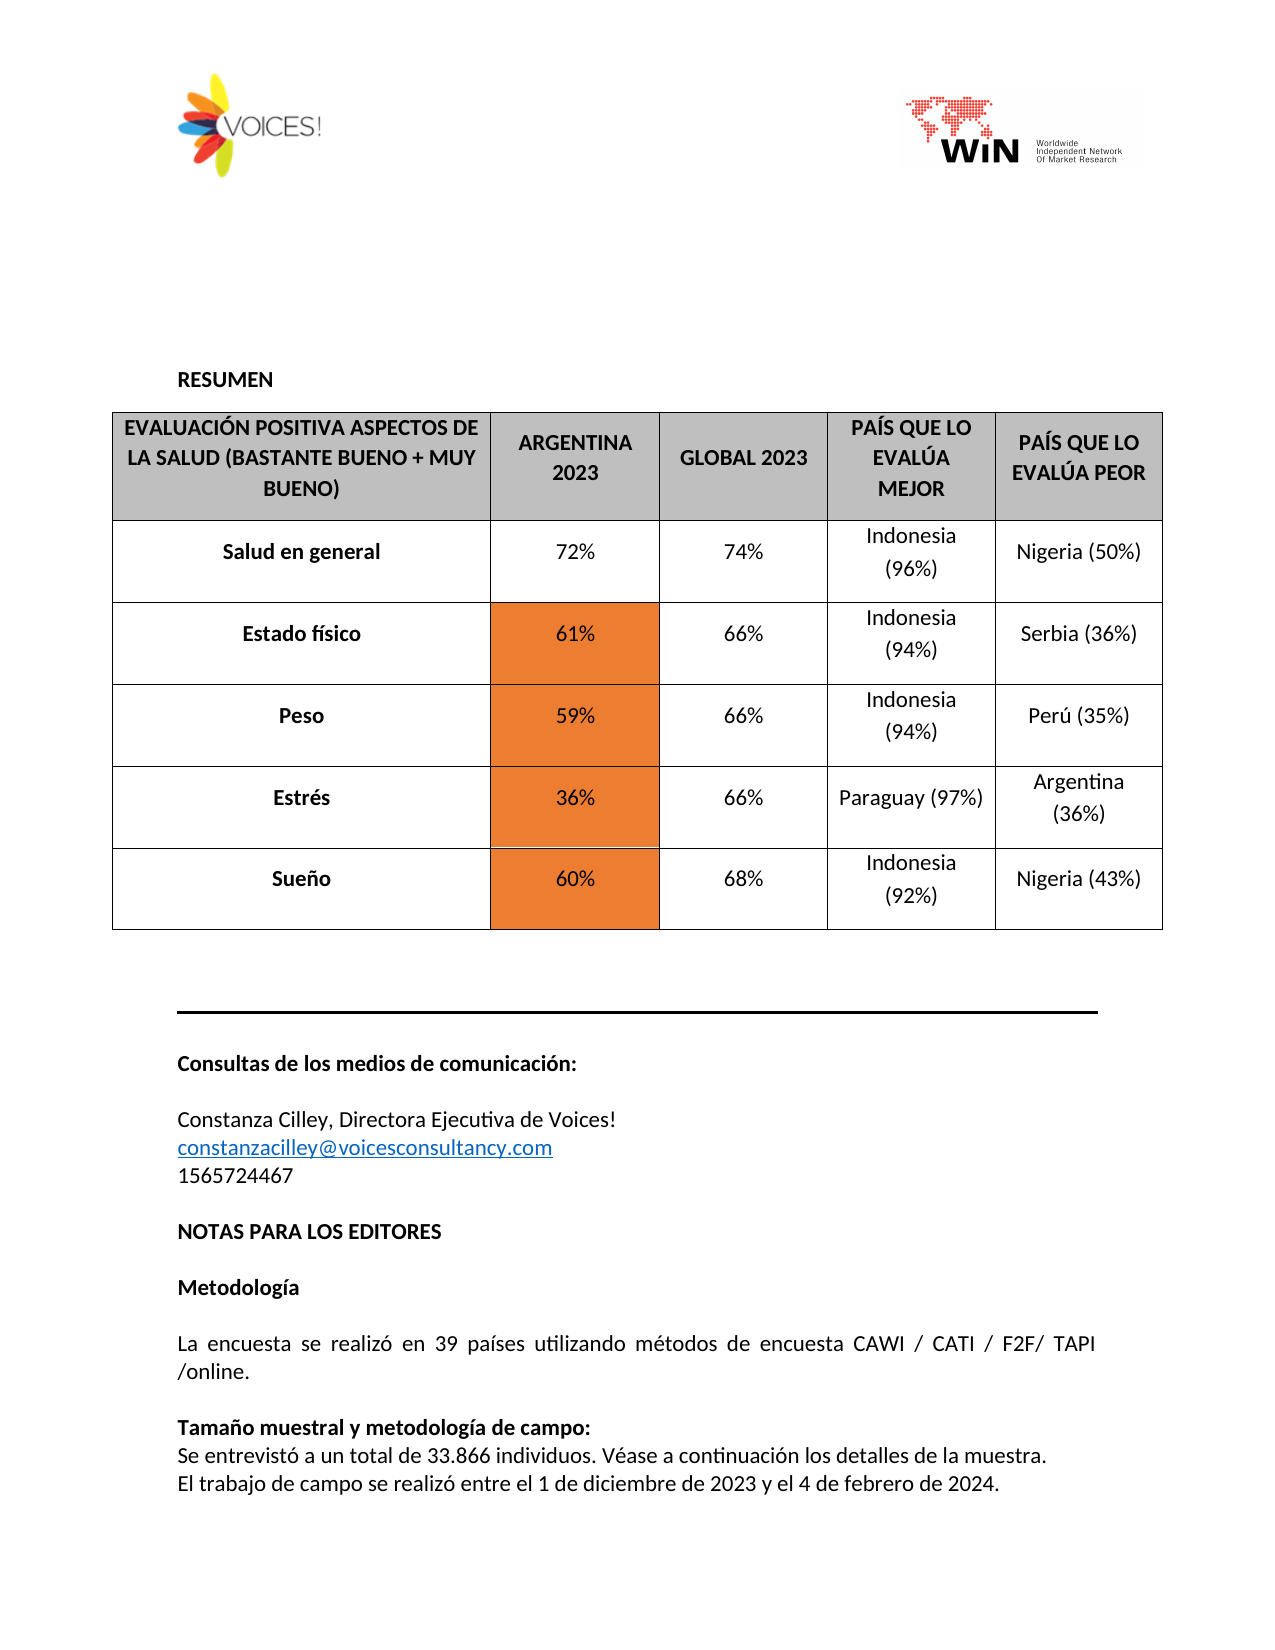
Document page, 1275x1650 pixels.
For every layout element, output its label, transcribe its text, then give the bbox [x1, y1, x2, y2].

table_cell Estado físico [113, 603, 490, 684]
text El trabajo de campo se realizó entre el 1 de diciembre de 2023 y el 4 de febrero de 2024. [177, 1469, 1098, 1497]
table_cell Estrés [113, 767, 490, 847]
table_cell 68% [660, 849, 827, 929]
text Constanza Cilley, Directora Ejecutiva de Voices! [177, 1105, 1098, 1133]
table_header PAÍS QUE LO EVALÚA PEOR [996, 413, 1162, 520]
table_cell Indonesia (96%) [828, 521, 995, 602]
table_header GLOBAL 2023 [660, 413, 827, 520]
text NOTAS PARA LOS EDITORES [177, 1217, 1098, 1245]
picture [177, 73, 321, 178]
text Se entrevistó a un total de 33.866 individuos. Véase a continuación los detalles de la muestra. [177, 1441, 1098, 1469]
table_cell Paraguay (97%) [828, 767, 995, 847]
table_cell Indonesia (94%) [828, 603, 995, 684]
text Metodología [177, 1273, 1098, 1301]
table_cell 72% [491, 521, 659, 602]
text Consultas de los medios de comunicación: [177, 1018, 1098, 1077]
table_cell Argentina (36%) [996, 767, 1162, 847]
table_header PAÍS QUE LO EVALÚA MEJOR [828, 413, 995, 520]
table_cell Peso [113, 685, 490, 766]
table_cell Sueño [113, 849, 490, 929]
text La encuesta se realizó en 39 países utilizando métodos de encuesta CAWI / CATI / F2F/ TAPI /online. [177, 1329, 1098, 1385]
table_cell 59% [491, 685, 659, 766]
table_cell 66% [660, 767, 827, 847]
text Tamaño muestral y metodología de campo: [177, 1413, 1098, 1441]
text RESUMEN [177, 365, 1098, 393]
table_header ARGENTINA 2023 [491, 413, 659, 520]
table_cell Perú (35%) [996, 685, 1162, 766]
table_cell 66% [660, 603, 827, 684]
picture [899, 87, 1146, 169]
table_cell Nigeria (50%) [996, 521, 1162, 602]
table_cell 36% [491, 767, 659, 847]
table_header EVALUACIÓN POSITIVA ASPECTOS DE LA SALUD (BASTANTE BUENO + MUY BUENO) [113, 413, 490, 520]
table_cell 60% [491, 849, 659, 929]
table_cell 74% [660, 521, 827, 602]
table_cell Indonesia (94%) [828, 685, 995, 766]
table_cell Nigeria (43%) [996, 849, 1162, 929]
table_cell Serbia (36%) [996, 603, 1162, 684]
table_cell 66% [660, 685, 827, 766]
text 1565724467 [177, 1161, 1098, 1189]
table_cell Salud en general [113, 521, 490, 602]
table_cell 61% [491, 603, 659, 684]
table_cell Indonesia (92%) [828, 849, 995, 929]
text constanzacilley@voicesconsultancy.com [177, 1133, 1098, 1161]
